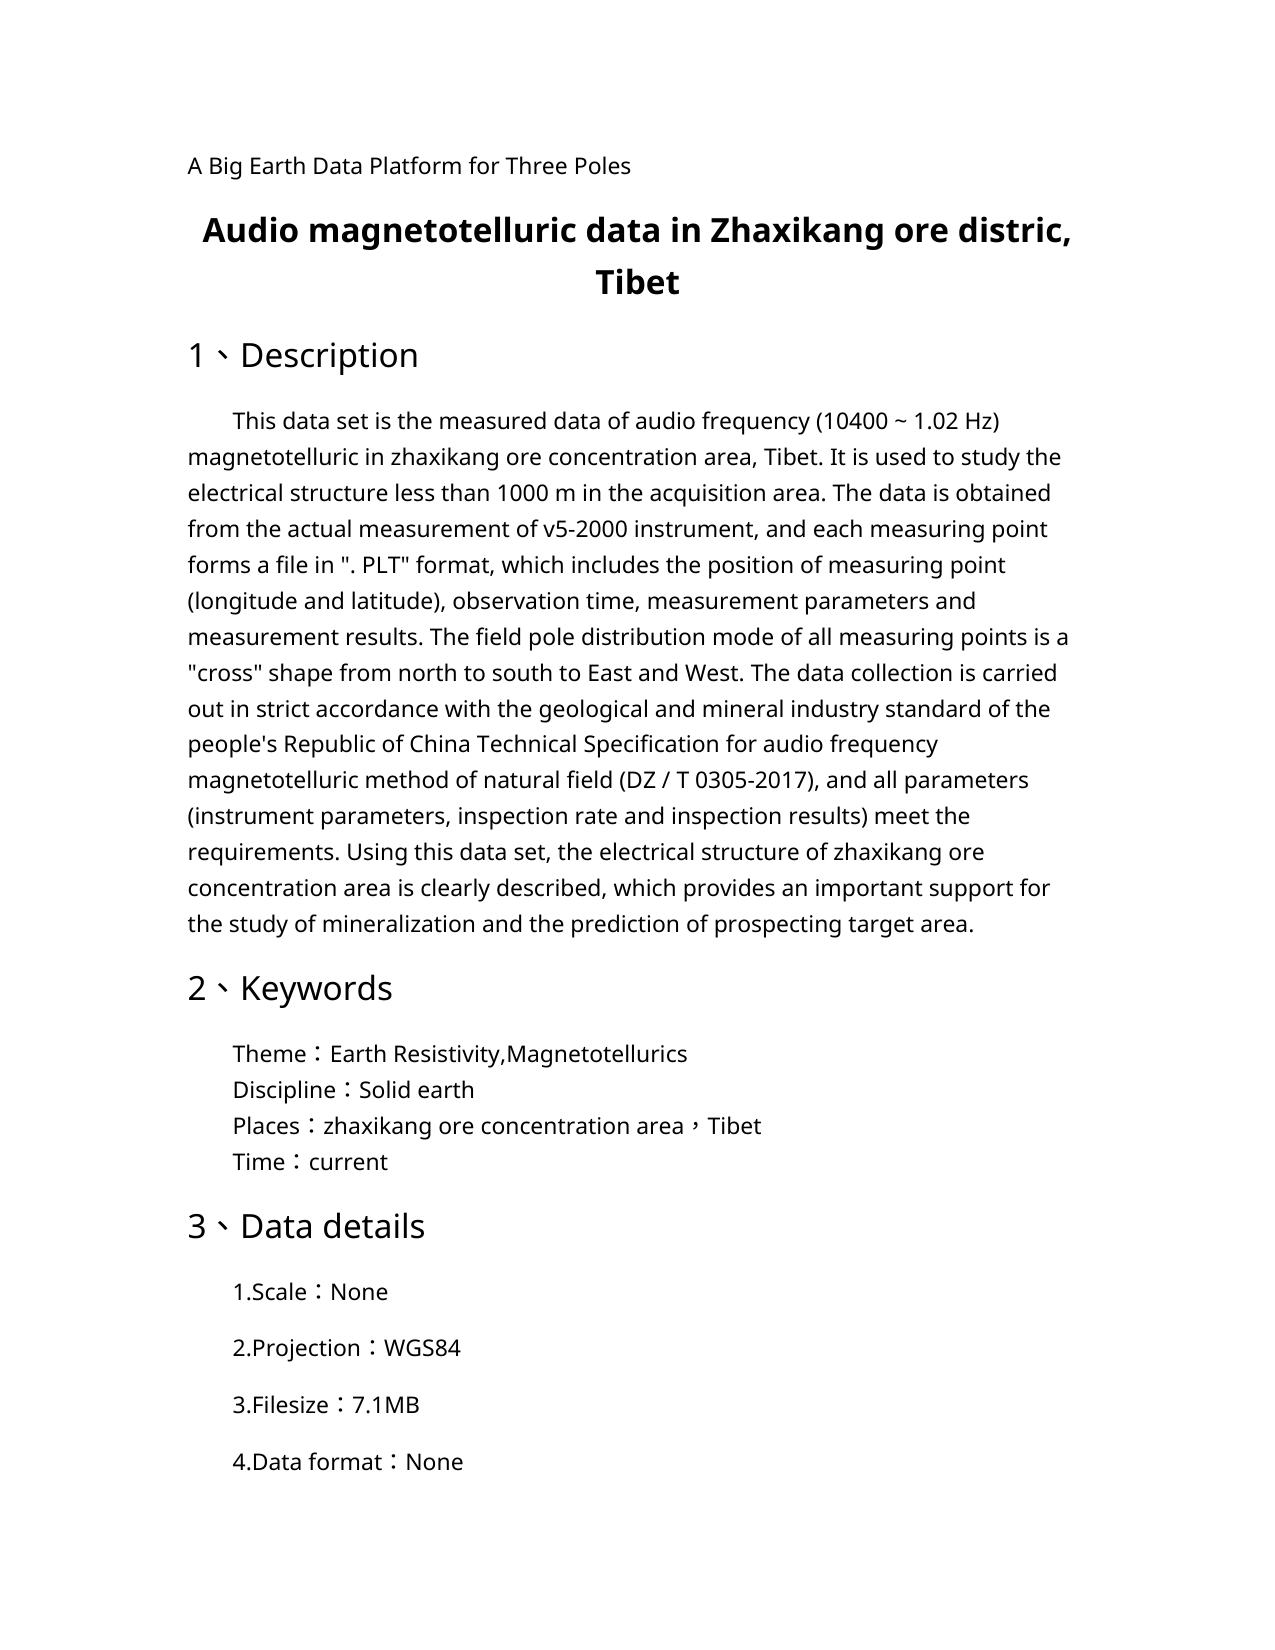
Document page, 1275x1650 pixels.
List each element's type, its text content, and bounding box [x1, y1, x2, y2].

text 1.Scale：None [232, 1276, 1087, 1307]
text 2、Keywords [187, 965, 1087, 1010]
text 3.Filesize：7.1MB [232, 1389, 1087, 1420]
text 4.Data format：None [232, 1446, 1087, 1477]
text This data set is the measured data of audio frequency (10400 ~ 1.02 Hz) magnetotelluric in zhaxikang ore concentration area, Tibet. It is used to study the electrical structure less than 1000 m in the acquisition area. The data is obtained from the actual measurement of v5-2000 instrument, and each measuring point forms a file in ". PLT" format, which includes the position of measuring point (longitude and latitude), observation time, measurement parameters and measurement results. The field pole distribution mode of all measuring points is a "cross" shape from north to south to East and West. The data collection is carried out in strict accordance with the geological and mineral industry standard of the people's Republic of China Technical Specification for audio frequency magnetotelluric method of natural field (DZ / T 0305-2017), and all parameters (instrument parameters, inspection rate and inspection results) meet the requirements. Using this data set, the electrical structure of zhaxikang ore concentration area is clearly described, which provides an important support for the study of mineralization and the prediction of prospecting target area. [187, 405, 1087, 939]
text Audio magnetotelluric data in Zhaxikang ore distric, Tibet [187, 207, 1087, 304]
text 3、Data details [187, 1202, 1087, 1248]
text A Big Earth Data Platform for Three Poles [187, 150, 1087, 181]
text 2.Projection：WGS84 [232, 1332, 1087, 1363]
text Theme：Earth Resistivity,Magnetotellurics Discipline：Solid earth Places：zhaxikang ore concentration area，Tibet Time：current [232, 1038, 1087, 1177]
text 1、Description [187, 332, 1087, 377]
